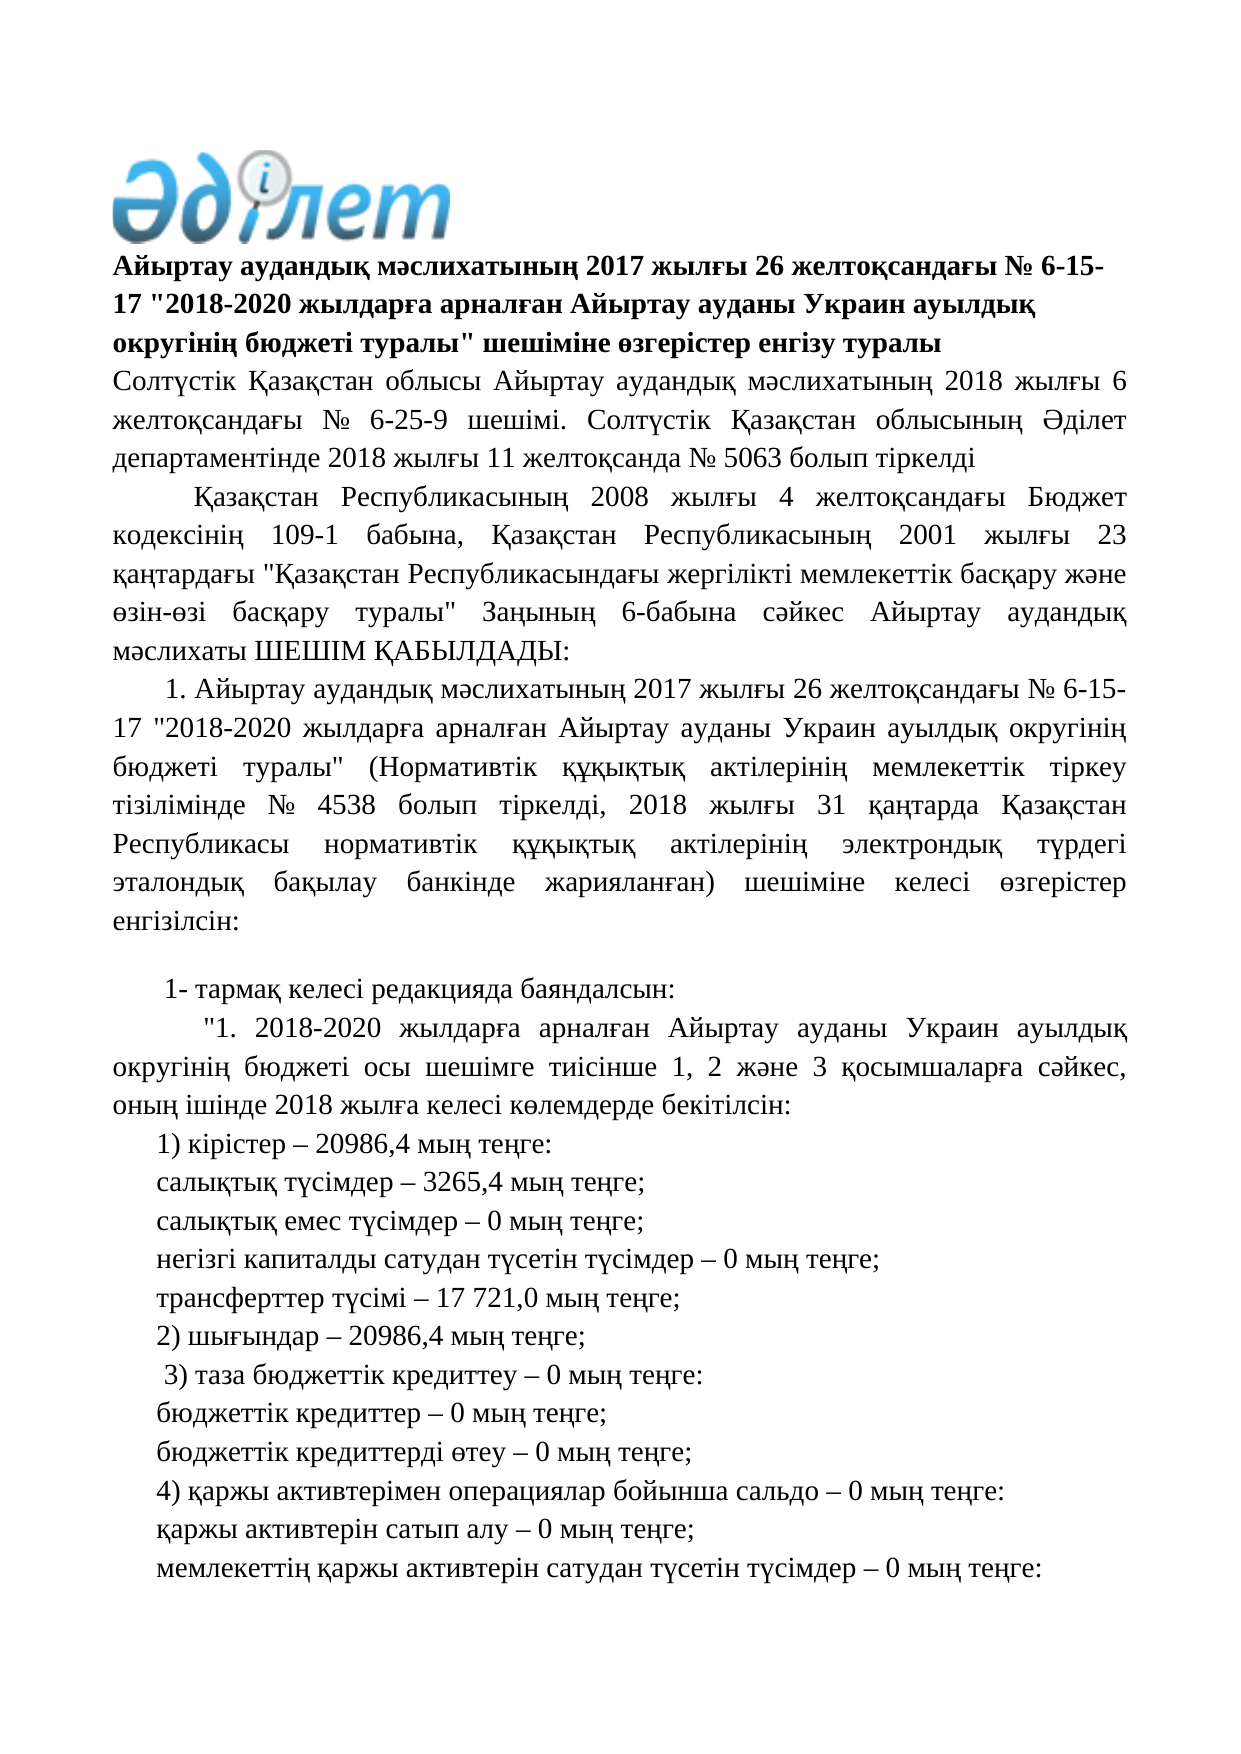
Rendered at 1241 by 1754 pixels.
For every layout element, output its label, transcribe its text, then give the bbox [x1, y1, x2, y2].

text 4) қаржы активтерімен операциялар бойынша сальдо – 0 мың теңге: [112, 1473, 1128, 1506]
text мемлекеттің қаржы активтерін сатудан түсетін түсімдер – 0 мың теңге: [112, 1550, 1128, 1583]
text қаржы активтерін сатып алу – 0 мың теңге; [112, 1511, 1128, 1545]
picture [112, 150, 451, 244]
text 1) кірістер – 20986,4 мың теңге: [112, 1126, 1128, 1159]
text 3) таза бюджеттік кредиттеу – 0 мың теңге: [112, 1357, 1128, 1391]
text Солтүстік Қазақстан облысы Айыртау аудандық мәслихатының 2018 жылғы 6 желтоқсандағы № 6-25-9 шешімі. Солтүстік Қазақстан облысының Әділет департаментінде 2018 жылғы 11 желтоқсанда № 5063 болып тіркелді [112, 363, 1128, 474]
text "1. 2018-2020 жылдарға арналған Айыртау ауданы Украин ауылдық округінің бюджеті осы шешімге тиісінше 1, 2 және 3 қосымшаларға сәйкес, оның ішінде 2018 жылға келесі көлемдерде бекітілсін: [112, 1010, 1128, 1121]
text бюджеттік кредиттерді өтеу – 0 мың теңге; [112, 1434, 1128, 1468]
text Қазақстан Республикасының 2008 жылғы 4 желтоқсандағы Бюджет кодексінің 109-1 бабына, Қазақстан Республикасының 2001 жылғы 23 қаңтардағы "Қазақстан Республикасындағы жергілікті мемлекеттік басқару және өзін-өзі басқару туралы" Заңының 6-бабына сәйкес Айыртау аудандық мәслихаты ШЕШІМ ҚАБЫЛДАДЫ: [112, 479, 1128, 667]
text салықтық түсімдер – 3265,4 мың теңге; [112, 1164, 1128, 1198]
text 2) шығындар – 20986,4 мың теңге; [112, 1318, 1128, 1352]
text 1. Айыртау аудандық мәслихатының 2017 жылғы 26 желтоқсандағы № 6-15-17 "2018-2020 жылдарға арналған Айыртау ауданы Украин ауылдық округінің бюджеті туралы" (Нормативтік құқықтық актілерінің мемлекеттік тіркеу тізілімінде № 4538 болып тіркелді, 2018 жылғы 31 қаңтарда Қазақстан Республикасы нормативтік құқықтық актілерінің электрондық түрдегі эталондық бақылау банкінде жарияланған) шешіміне келесі өзгерістер енгізілсін: [112, 672, 1128, 936]
text салықтық емес түсімдер – 0 мың теңге; [112, 1203, 1128, 1236]
text бюджеттік кредиттер – 0 мың теңге; [112, 1396, 1128, 1429]
text трансферттер түсімі – 17 721,0 мың теңге; [112, 1280, 1128, 1313]
text негізгі капиталды сатудан түсетін түсімдер – 0 мың теңге; [112, 1241, 1128, 1275]
text 1- тармақ келесі редакцияда баяндалсын: [112, 972, 1128, 1005]
text Айыртау аудандық мәслихатының 2017 жылғы 26 желтоқсандағы № 6-15-17 "2018-2020 жылдарға арналған Айыртау ауданы Украин ауылдық округінің бюджеті туралы" шешіміне өзгерістер енгізу туралы [112, 248, 1128, 358]
